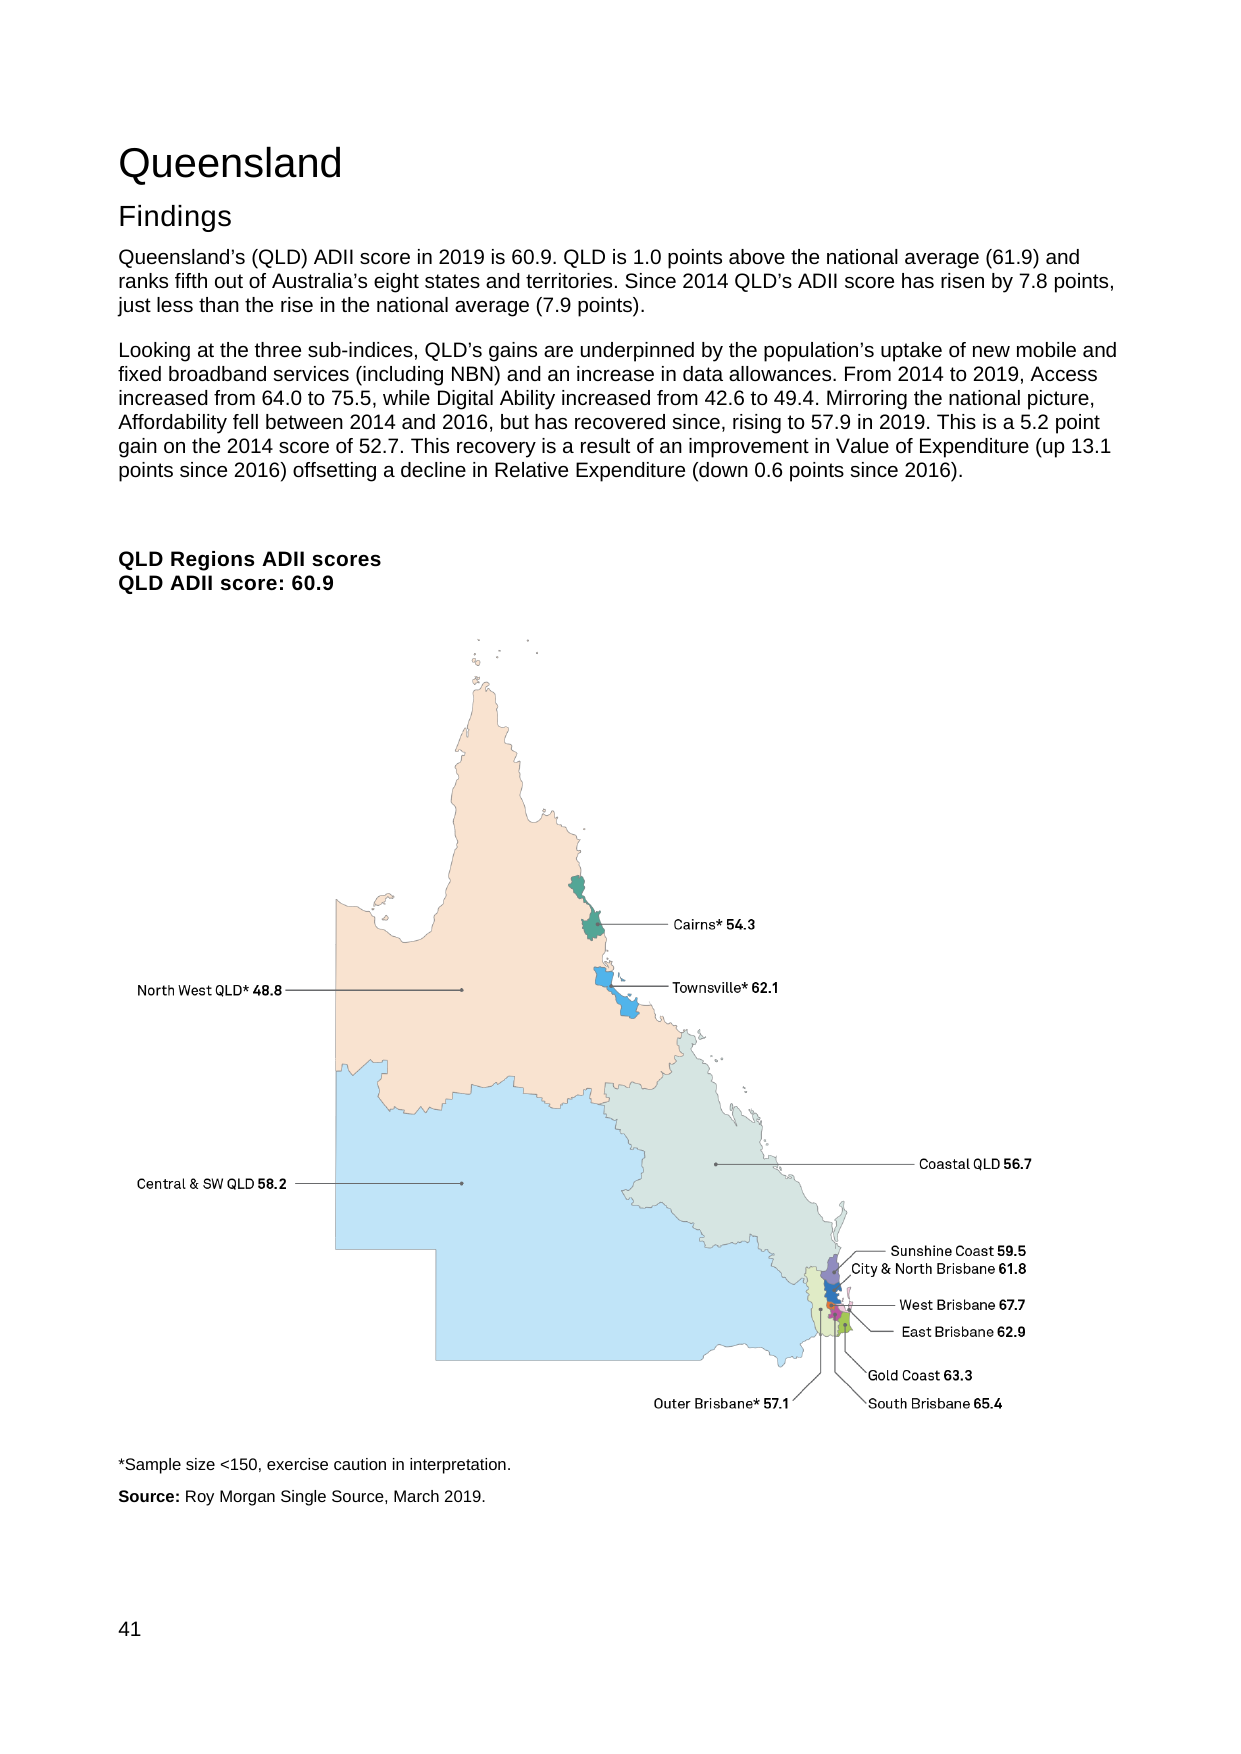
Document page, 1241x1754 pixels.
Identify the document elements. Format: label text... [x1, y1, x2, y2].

picture [118, 601, 1055, 1434]
subtitle Queensland [118, 139, 1122, 187]
subtitle Source: Roy Morgan Single Source, March 2019. [118, 1487, 1122, 1506]
subtitle *Sample size <150, exercise caution in interpretation. [118, 1455, 1122, 1474]
text Queensland’s (QLD) ADII score in 2019 is 60.9. QLD is 1.0 points above the national average (61.9) and ranks fifth out of Australia’s eight states and territories. Since 2014 QLD’s ADII score has risen by 7.8 points, just less than the rise in the national average (7.9 points). [118, 245, 1122, 317]
subtitle QLD Regions ADII scores QLD ADII score: 60.9 [118, 547, 1122, 595]
subtitle Findings [118, 199, 1122, 233]
text Looking at the three sub-indices, QLD’s gains are underpinned by the population’s uptake of new mobile and fixed broadband services (including NBN) and an increase in data allowances. From 2014 to 2019, Access increased from 64.0 to 75.5, while Digital Ability increased from 42.6 to 49.4. Mirroring the national picture, Affordability fell between 2014 and 2016, but has recovered since, rising to 57.9 in 2019. This is a 5.2 point gain on the 2014 score of 52.7. This recovery is a result of an improvement in Value of Expenditure (up 13.1 points since 2016) offsetting a decline in Relative Expenditure (down 0.6 points since 2016). [118, 338, 1122, 482]
